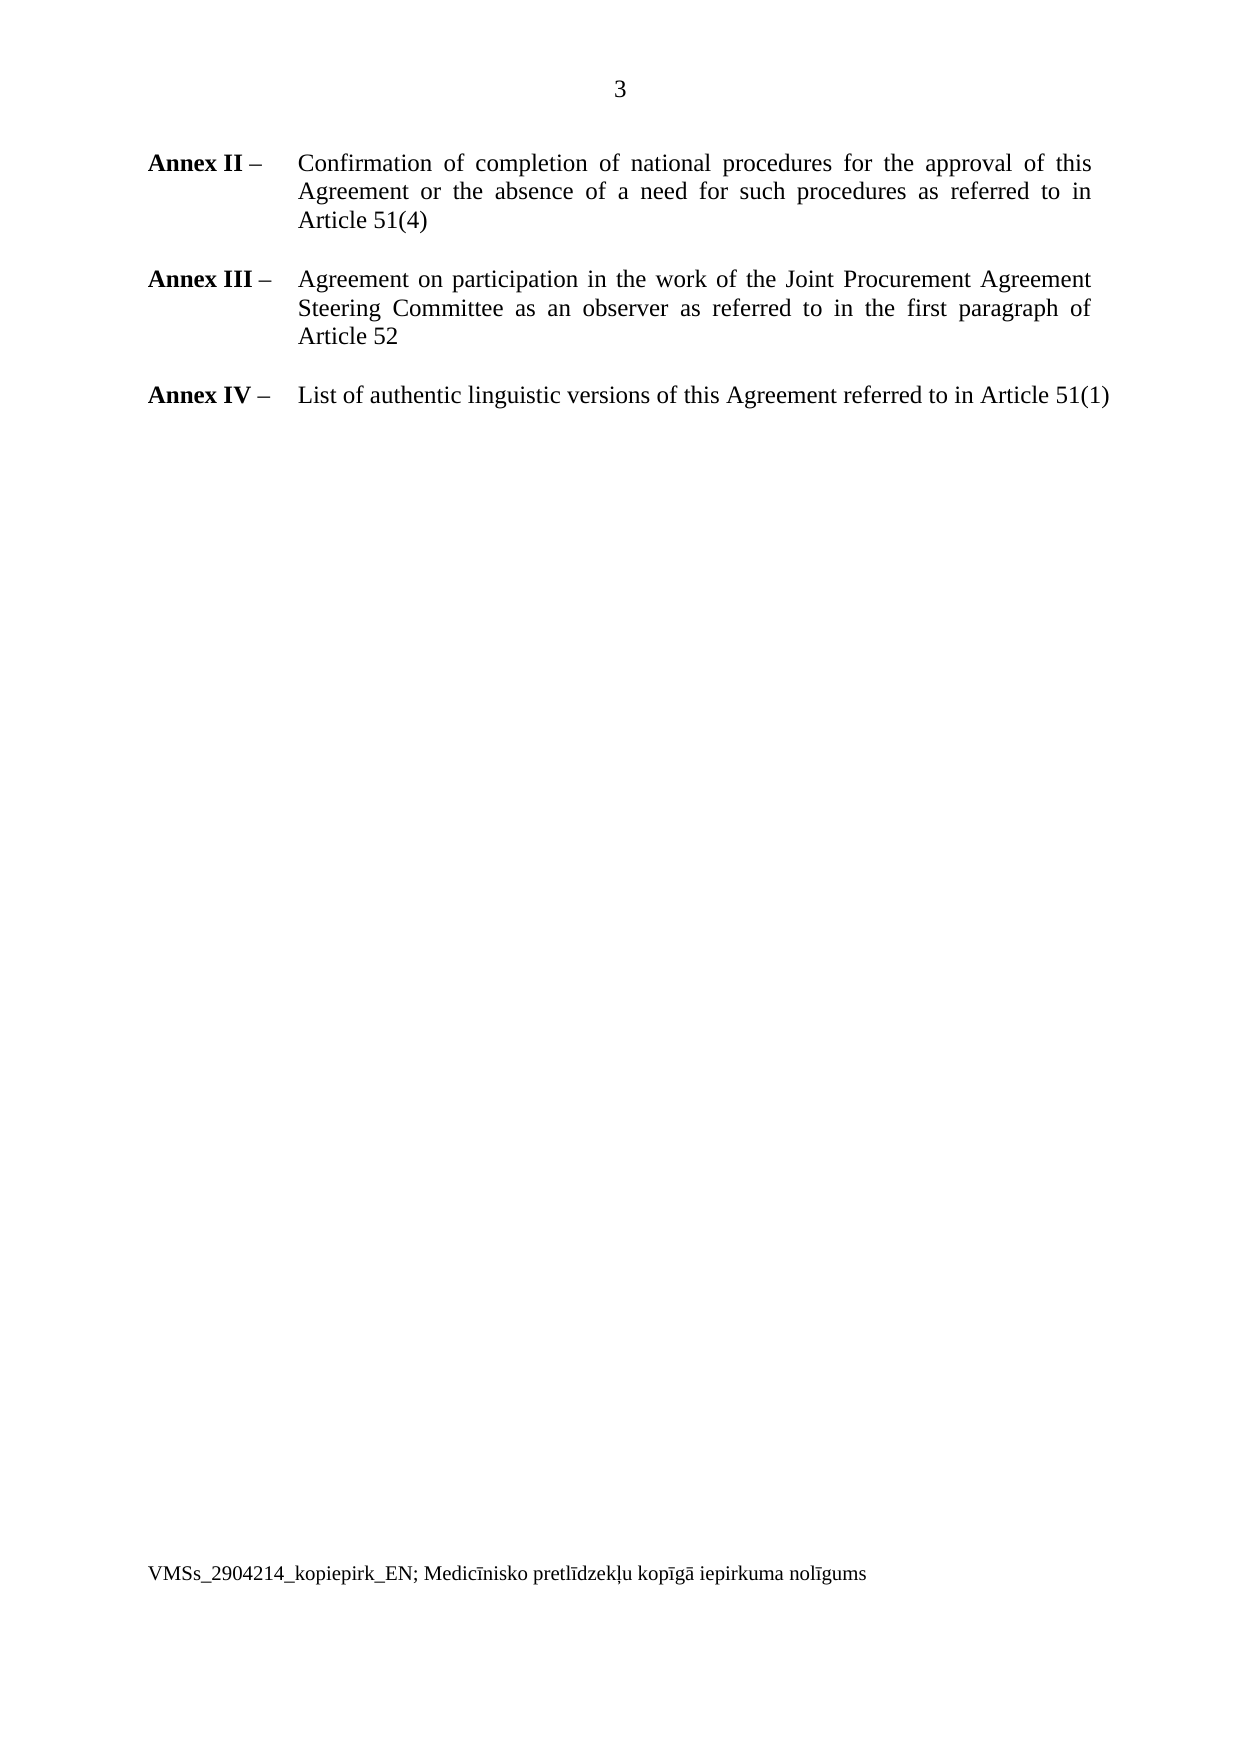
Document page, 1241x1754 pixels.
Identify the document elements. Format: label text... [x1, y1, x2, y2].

text Annex III – Agreement on participation in the work of the Joint Procurement Agreement Steering Committee as an observer as referred to in the first paragraph of Article 52 [148, 264, 1093, 350]
text Annex II – Confirmation of completion of national procedures for the approval of this Agreement or the absence of a need for such procedures as referred to in Article 51(4) [148, 148, 1093, 234]
text Annex IV – List of authentic linguistic versions of this Agreement referred to in Article 51(1) [148, 380, 1141, 409]
